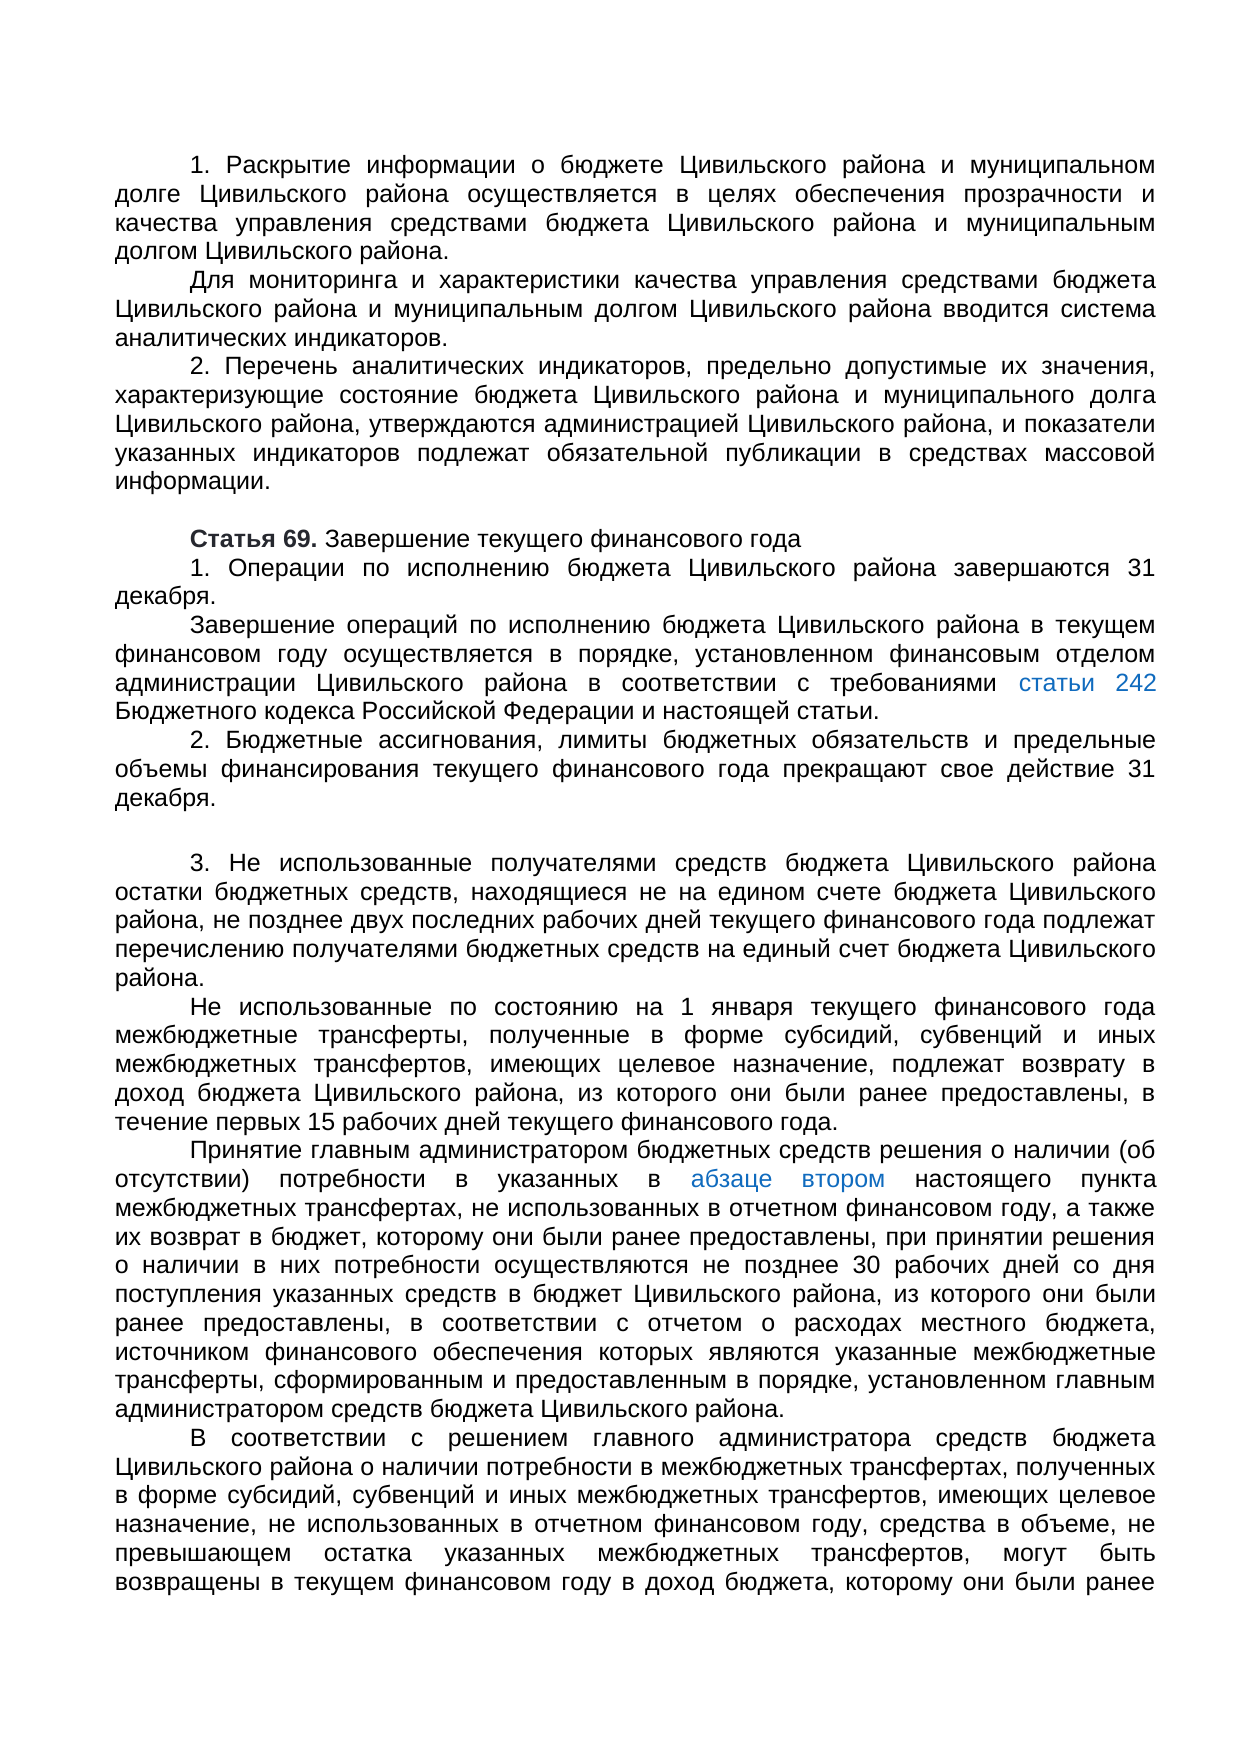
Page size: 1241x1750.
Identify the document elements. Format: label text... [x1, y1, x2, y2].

text Завершение операций по исполнению бюджета Цивильского района в текущем финансовом году осуществляется в порядке, установленном финансовым отделом администрации Цивильского района в соответствии с требованиями статьи 242 Бюджетного кодекса Российской Федерации и настоящей статьи. [114, 610, 1157, 725]
text 2. Перечень аналитических индикаторов, предельно допустимые их значения, характеризующие состояние бюджета Цивильского района и муниципального долга Цивильского района, утверждаются администрацией Цивильского района, и показатели указанных индикаторов подлежат обязательной публикации в средствах массовой информации. [114, 351, 1157, 495]
text Принятие главным администратором бюджетных средств решения о наличии (об отсутствии) потребности в указанных в абзаце втором настоящего пункта межбюджетных трансфертах, не использованных в отчетном финансовом году, а также их возврат в бюджет, которому они были ранее предоставлены, при принятии решения о наличии в них потребности осуществляются не позднее 30 рабочих дней со дня поступления указанных средств в бюджет Цивильского района, из которого они были ранее предоставлены, в соответствии с отчетом о расходах местного бюджета, источником финансового обеспечения которых являются указанные межбюджетные трансферты, сформированным и предоставленным в порядке, установленном главным администратором средств бюджета Цивильского района. [114, 1135, 1157, 1423]
text Не использованные по состоянию на 1 января текущего финансового года межбюджетные трансферты, полученные в форме субсидий, субвенций и иных межбюджетных трансфертов, имеющих целевое назначение, подлежат возврату в доход бюджета Цивильского района, из которого они были ранее предоставлены, в течение первых 15 рабочих дней текущего финансового года. [114, 992, 1157, 1135]
text 1. Раскрытие информации о бюджете Цивильского района и муниципальном долге Цивильского района осуществляется в целях обеспечения прозрачности и качества управления средствами бюджета Цивильского района и муниципальным долгом Цивильского района. [114, 150, 1157, 265]
text 1. Операции по исполнению бюджета Цивильского района завершаются 31 декабря. [114, 552, 1157, 610]
text Для мониторинга и характеристики качества управления средствами бюджета Цивильского района и муниципальным долгом Цивильского района вводится система аналитических индикаторов. [114, 265, 1157, 351]
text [114, 1423, 1157, 1595]
text 2. Бюджетные ассигнования, лимиты бюджетных обязательств и предельные объемы финансирования текущего финансового года прекращают свое действие 31 декабря. [114, 725, 1157, 811]
text Статья 69. Завершение текущего финансового года [189, 524, 1157, 552]
text 3. Не использованные получателями средств бюджета Цивильского района остатки бюджетных средств, находящиеся не на едином счете бюджета Цивильского района, не позднее двух последних рабочих дней текущего финансового года подлежат перечислению получателями бюджетных средств на единый счет бюджета Цивильского района. [114, 848, 1157, 992]
